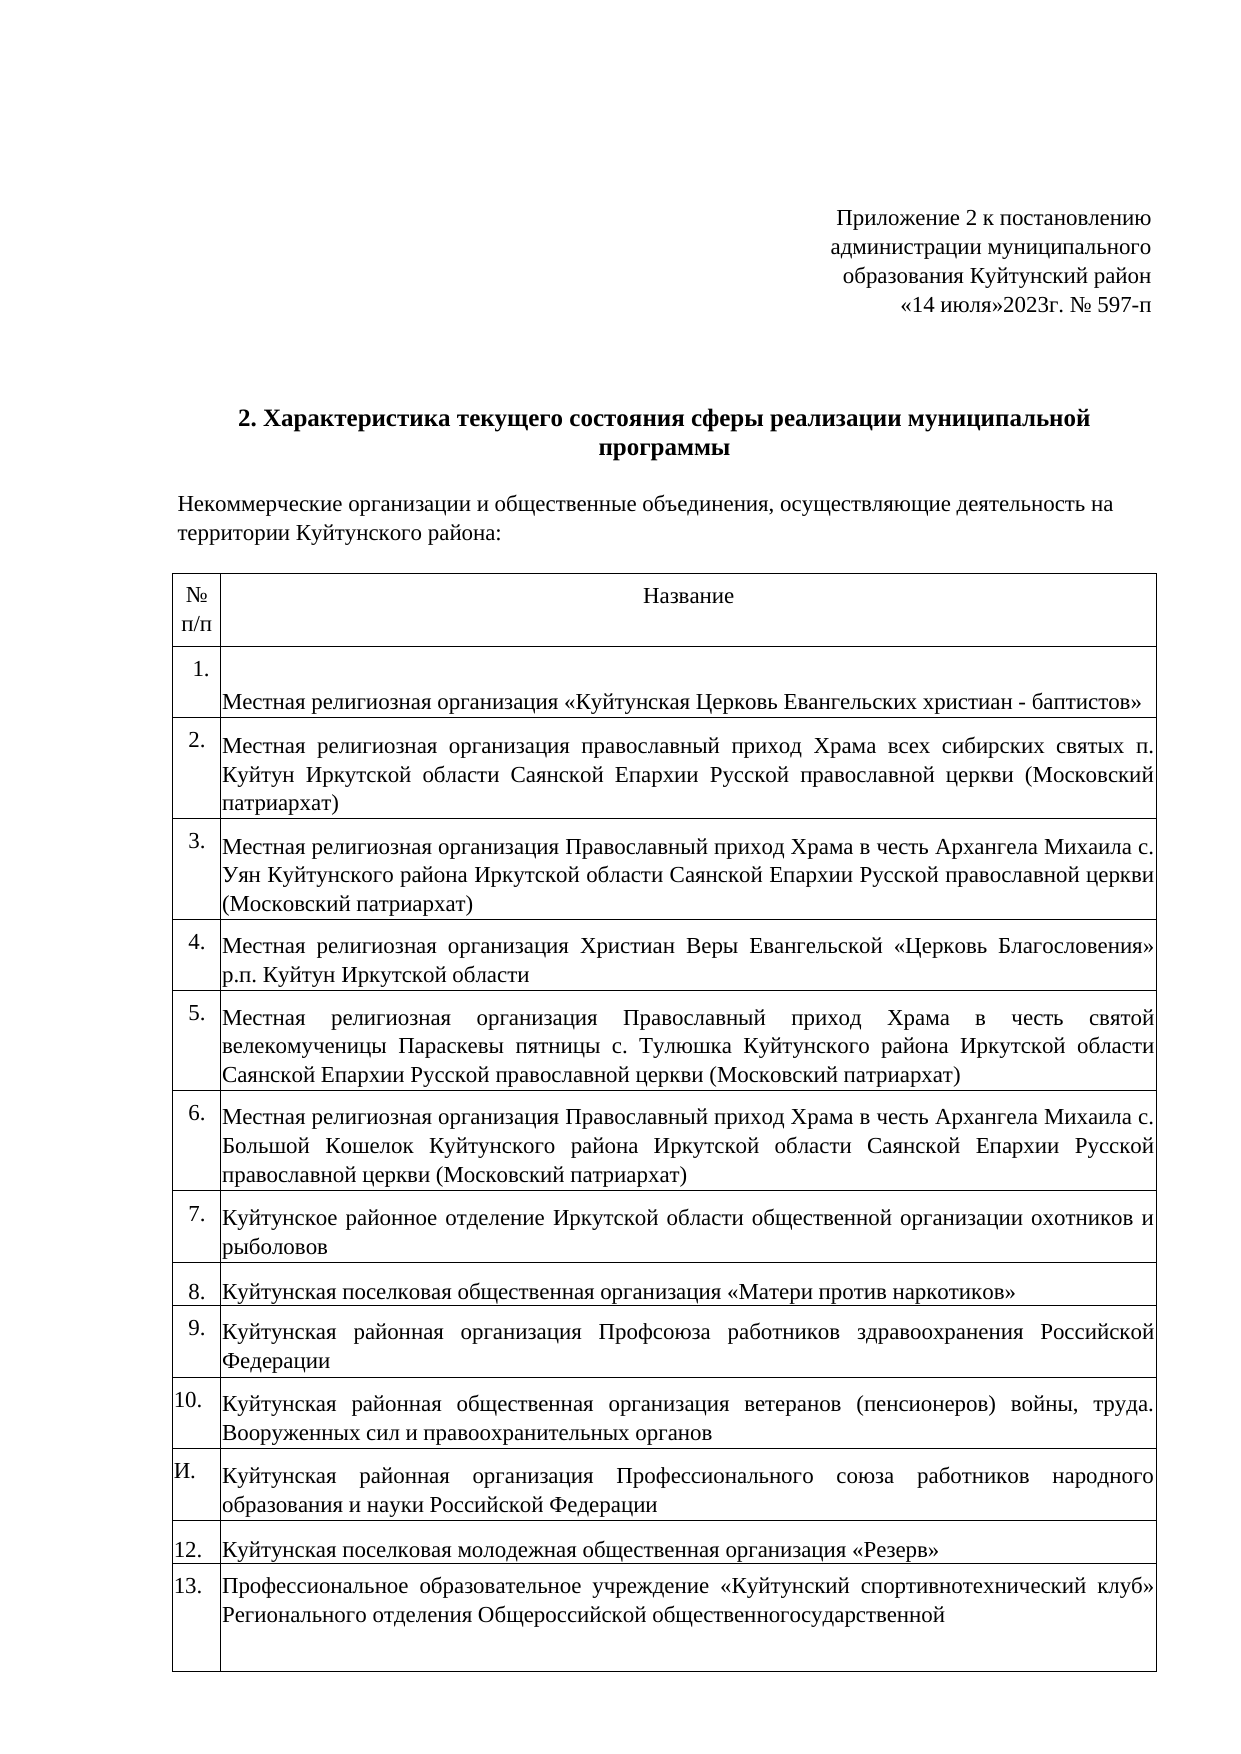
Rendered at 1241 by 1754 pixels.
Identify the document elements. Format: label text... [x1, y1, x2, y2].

table_cell 10. [173, 1378, 220, 1448]
table_cell И. [173, 1449, 220, 1519]
table_cell 9. [173, 1306, 220, 1377]
table_cell Профессиональное образовательное учреждение «Куйтунский спортивнотехнический клуб» Регионального отделения Общероссийской общественногосударственной [221, 1564, 1156, 1671]
table_cell Куйтунская районная общественная организация ветеранов (пенсионеров) войны, труда. Вооруженных сил и правоохранительных органов [221, 1378, 1156, 1448]
table_cell 3. [173, 819, 220, 919]
table_cell 8. [173, 1263, 220, 1305]
table_cell Куйтунская поселковая общественная организация «Матери против наркотиков» [221, 1263, 1156, 1305]
table_cell Местная религиозная организация Православный приход Храма в честь Архангела Михаила с. Большой Кошелок Куйтунского района Иркутской области Саянской Епархии Русской православной церкви (Московский патриархат) [221, 1091, 1156, 1190]
text Приложение 2 к постановлению администрации муниципального образования Куйтунский район «14 июля»2023г. № 597-п [808, 204, 1152, 318]
table_cell Куйтунская районная организация Профессионального союза работников народного образования и науки Российской Федерации [221, 1449, 1156, 1519]
table_header Название [221, 574, 1156, 646]
table_cell 7. [173, 1191, 220, 1262]
table_cell Местная религиозная организация православный приход Храма всех сибирских святых п. Куйтун Иркутской области Саянской Епархии Русской православной церкви (Московский патриархат) [221, 718, 1156, 818]
text Некоммерческие организации и общественные объединения, осуществляющие деятельность на территории Куйтунского района: [177, 490, 1152, 546]
table_cell Местная религиозная организация Православный приход Храма в честь святой велекомученицы Параскевы пятницы с. Тулюшка Куйтунского района Иркутской области Саянской Епархии Русской православной церкви (Московский патриархат) [221, 991, 1156, 1090]
table_cell 2. [173, 718, 220, 818]
table_cell 12. [173, 1521, 220, 1563]
table_cell Куйтунское районное отделение Иркутской области общественной организации охотников и рыболовов [221, 1191, 1156, 1262]
table_cell Местная религиозная организация «Куйтунская Церковь Евангельских христиан - баптистов» [221, 647, 1156, 717]
table_cell 5. [173, 991, 220, 1090]
table_header № п/п [173, 574, 220, 646]
table_cell 13. [173, 1564, 220, 1671]
table_cell Куйтунская районная организация Профсоюза работников здравоохранения Российской Федерации [221, 1306, 1156, 1377]
table_cell Местная религиозная организация Православный приход Храма в честь Архангела Михаила с. Уян Куйтунского района Иркутской области Саянской Епархии Русской православной церкви (Московский патриархат) [221, 819, 1156, 919]
table_cell 6. [173, 1091, 220, 1190]
table_cell Местная религиозная организация Христиан Веры Евангельской «Церковь Благословения» р.п. Куйтун Иркутской области [221, 920, 1156, 990]
table_cell 1. [173, 647, 220, 717]
table_cell 4. [173, 920, 220, 990]
table_cell Куйтунская поселковая молодежная общественная организация «Резерв» [221, 1521, 1156, 1563]
text 2. Характеристика текущего состояния сферы реализации муниципальной программы [177, 403, 1152, 461]
